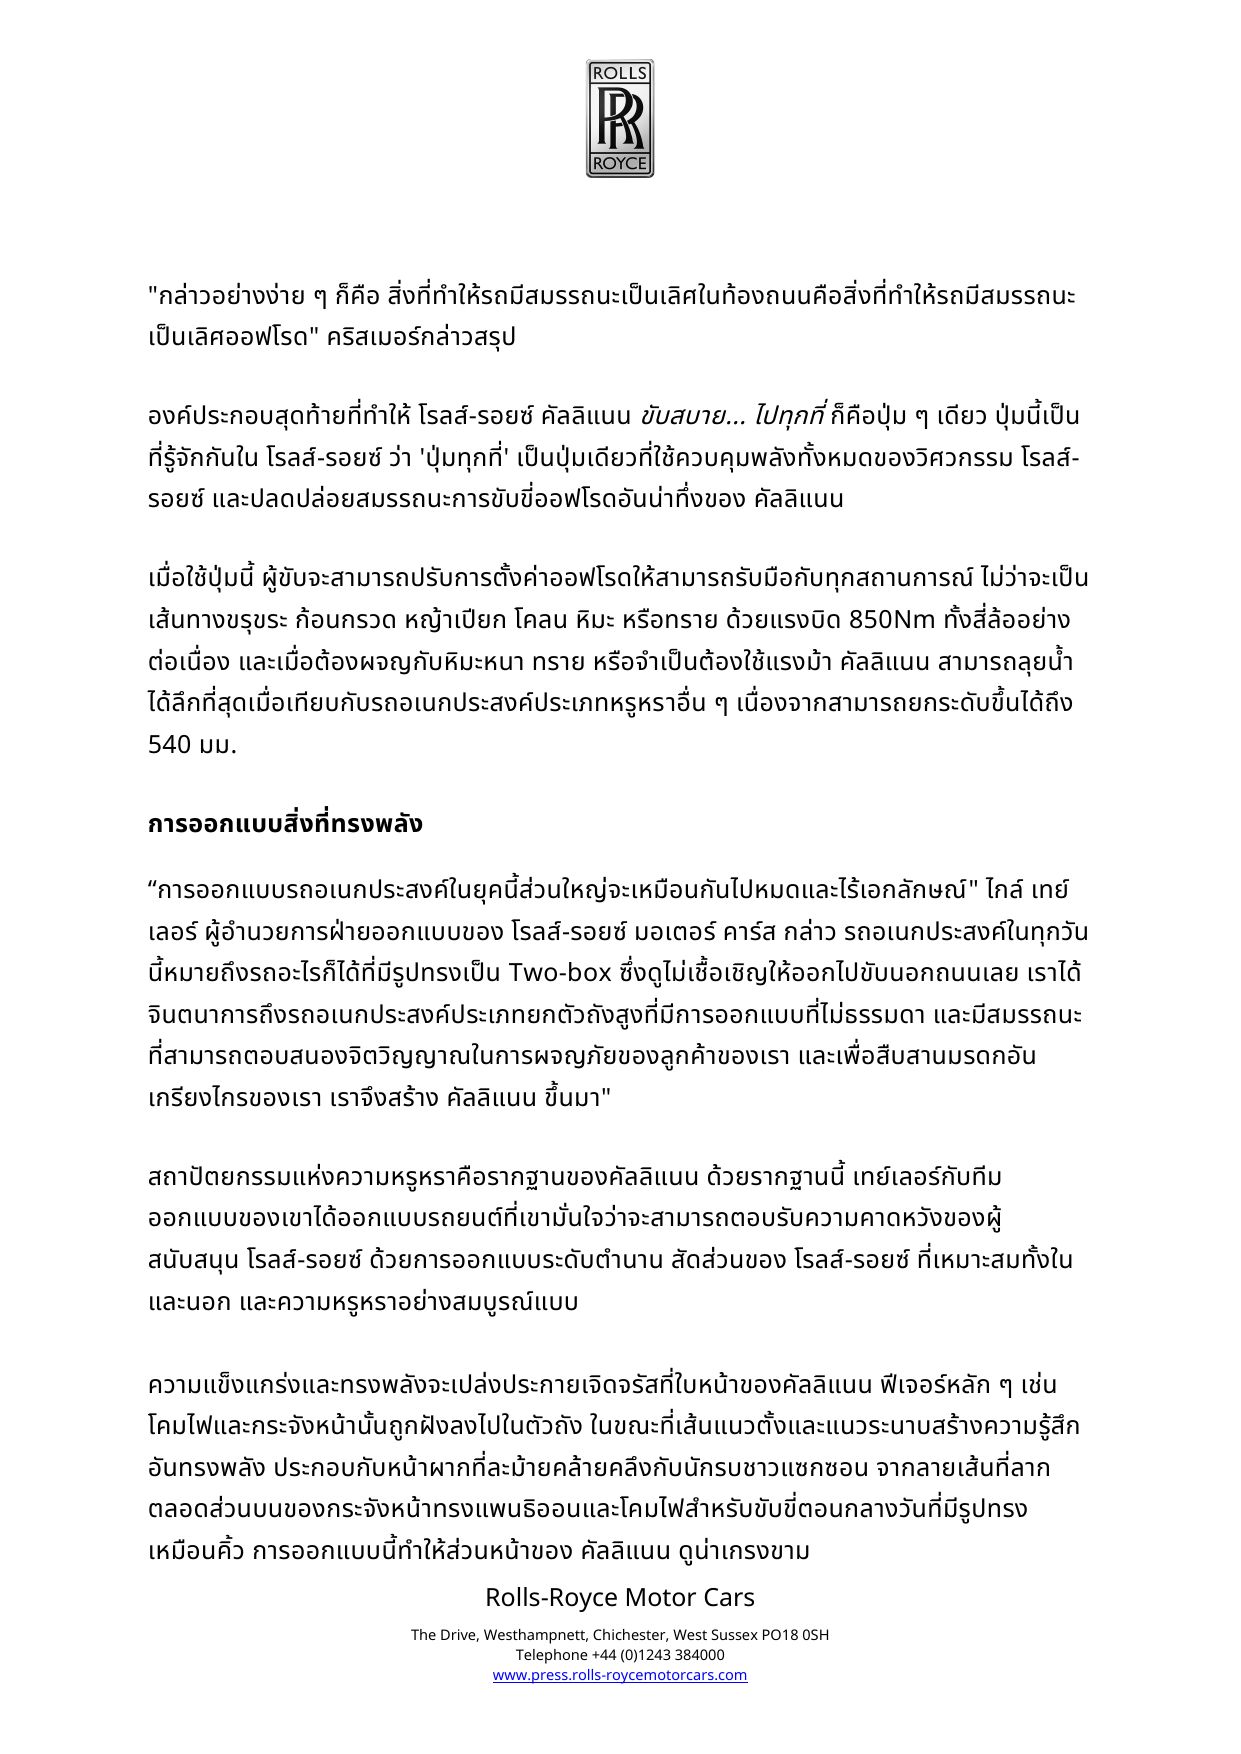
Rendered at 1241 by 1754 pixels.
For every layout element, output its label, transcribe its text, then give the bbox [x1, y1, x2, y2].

text การออกแบบสิ่งที่ทรงพลัง [148, 806, 1092, 843]
text “การออกแบบรถอเนกประสงค์ในยุคนี้ส่วนใหญ่จะเหมือนกันไปหมดและไร้เอกลักษณ์" ไกล์ เทย์เลอร์ ผู้อำนวยการฝ่ายออกแบบของ โรลส์-รอยซ์ มอเตอร์ คาร์ส กล่าว รถอเนกประสงค์ในทุกวันนี้หมายถึงรถอะไรก็ได้ที่มีรูปทรงเป็น Two-box ซึ่งดูไม่เชื้อเชิญให้ออกไปขับนอกถนนเลย เราได้จินตนาการถึงรถอเนกประสงค์ประเภทยกตัวถังสูงที่มีการออกแบบที่ไม่ธรรมดา และมีสมรรถนะที่สามารถตอบสนองจิตวิญญาณในการผจญภัยของลูกค้าของเรา และเพื่อสืบสานมรดกอันเกรียงไกรของเรา เราจึงสร้าง คัลลิแนน ขึ้นมา" [148, 872, 1092, 1118]
text องค์ประกอบสุดท้ายที่ทำให้ โรลส์-รอยซ์ คัลลิแนน ขับสบาย... ไปทุกที่ ก็คือปุ่ม ๆ เดียว ปุ่มนี้เป็นที่รู้จักกันใน โรลส์-รอยซ์ ว่า 'ปุ่มทุกที่' เป็นปุ่มเดียวที่ใช้ควบคุมพลังทั้งหมดของวิศวกรรม โรลส์-รอยซ์ และปลดปล่อยสมรรถนะการขับขี่ออฟโรดอันน่าทึ่งของ คัลลิแนน [148, 398, 1092, 519]
text เมื่อใช้ปุ่มนี้ ผู้ขับจะสามารถปรับการตั้งค่าออฟโรดให้สามารถรับมือกับทุกสถานการณ์ ไม่ว่าจะเป็นเส้นทางขรุขระ ก้อนกรวด หญ้าเปียก โคลน หิมะ หรือทราย ด้วยแรงบิด 850Nm ทั้งสี่ล้ออย่างต่อเนื่อง และเมื่อต้องผจญกับหิมะหนา ทราย หรือจำเป็นต้องใช้แรงม้า คัลลิแนน สามารถลุยน้ำได้ลึกที่สุดเมื่อเทียบกับรถอเนกประสงค์ประเภทหรูหราอื่น ๆ เนื่องจากสามารถยกระดับขึ้นได้ถึง 540 มม. [148, 560, 1092, 764]
text สถาปัตยกรรมแห่งความหรูหราคือรากฐานของคัลลิแนน ด้วยรากฐานนี้ เทย์เลอร์กับทีมออกแบบของเขาได้ออกแบบรถยนต์ที่เขามั่นใจว่าจะสามารถตอบรับความคาดหวังของผู้สนับสนุน โรลส์-รอยซ์ ด้วยการออกแบบระดับตำนาน สัดส่วนของ โรลส์-รอยซ์ ที่เหมาะสมทั้งในและนอก และความหรูหราอย่างสมบูรณ์แบบ [148, 1159, 1092, 1321]
text "กล่าวอย่างง่าย ๆ ก็คือ สิ่งที่ทำให้รถมีสมรรถนะเป็นเลิศในท้องถนนคือสิ่งที่ทำให้รถมีสมรรถนะเป็นเลิศออฟโรด" คริสเมอร์กล่าวสรุป [148, 278, 1092, 357]
text ความแข็งแกร่งและทรงพลังจะเปล่งประกายเจิดจรัสที่ใบหน้าของคัลลิแนน ฟีเจอร์หลัก ๆ เช่นโคมไฟและกระจังหน้านั้นถูกฝังลงไปในตัวถัง ในขณะที่เส้นแนวตั้งและแนวระนาบสร้างความรู้สึกอันทรงพลัง ประกอบกับหน้าผากที่ละม้ายคล้ายคลึงกับนักรบชาวแซกซอน จากลายเส้นที่ลากตลอดส่วนบนของกระจังหน้าทรงแพนธิออนและโคมไฟสำหรับขับขี่ตอนกลางวันที่มีรูปทรงเหมือนคิ้ว การออกแบบนี้ทำให้ส่วนหน้าของ คัลลิแนน ดูน่าเกรงขาม [148, 1367, 1092, 1571]
picture [585, 59, 655, 178]
